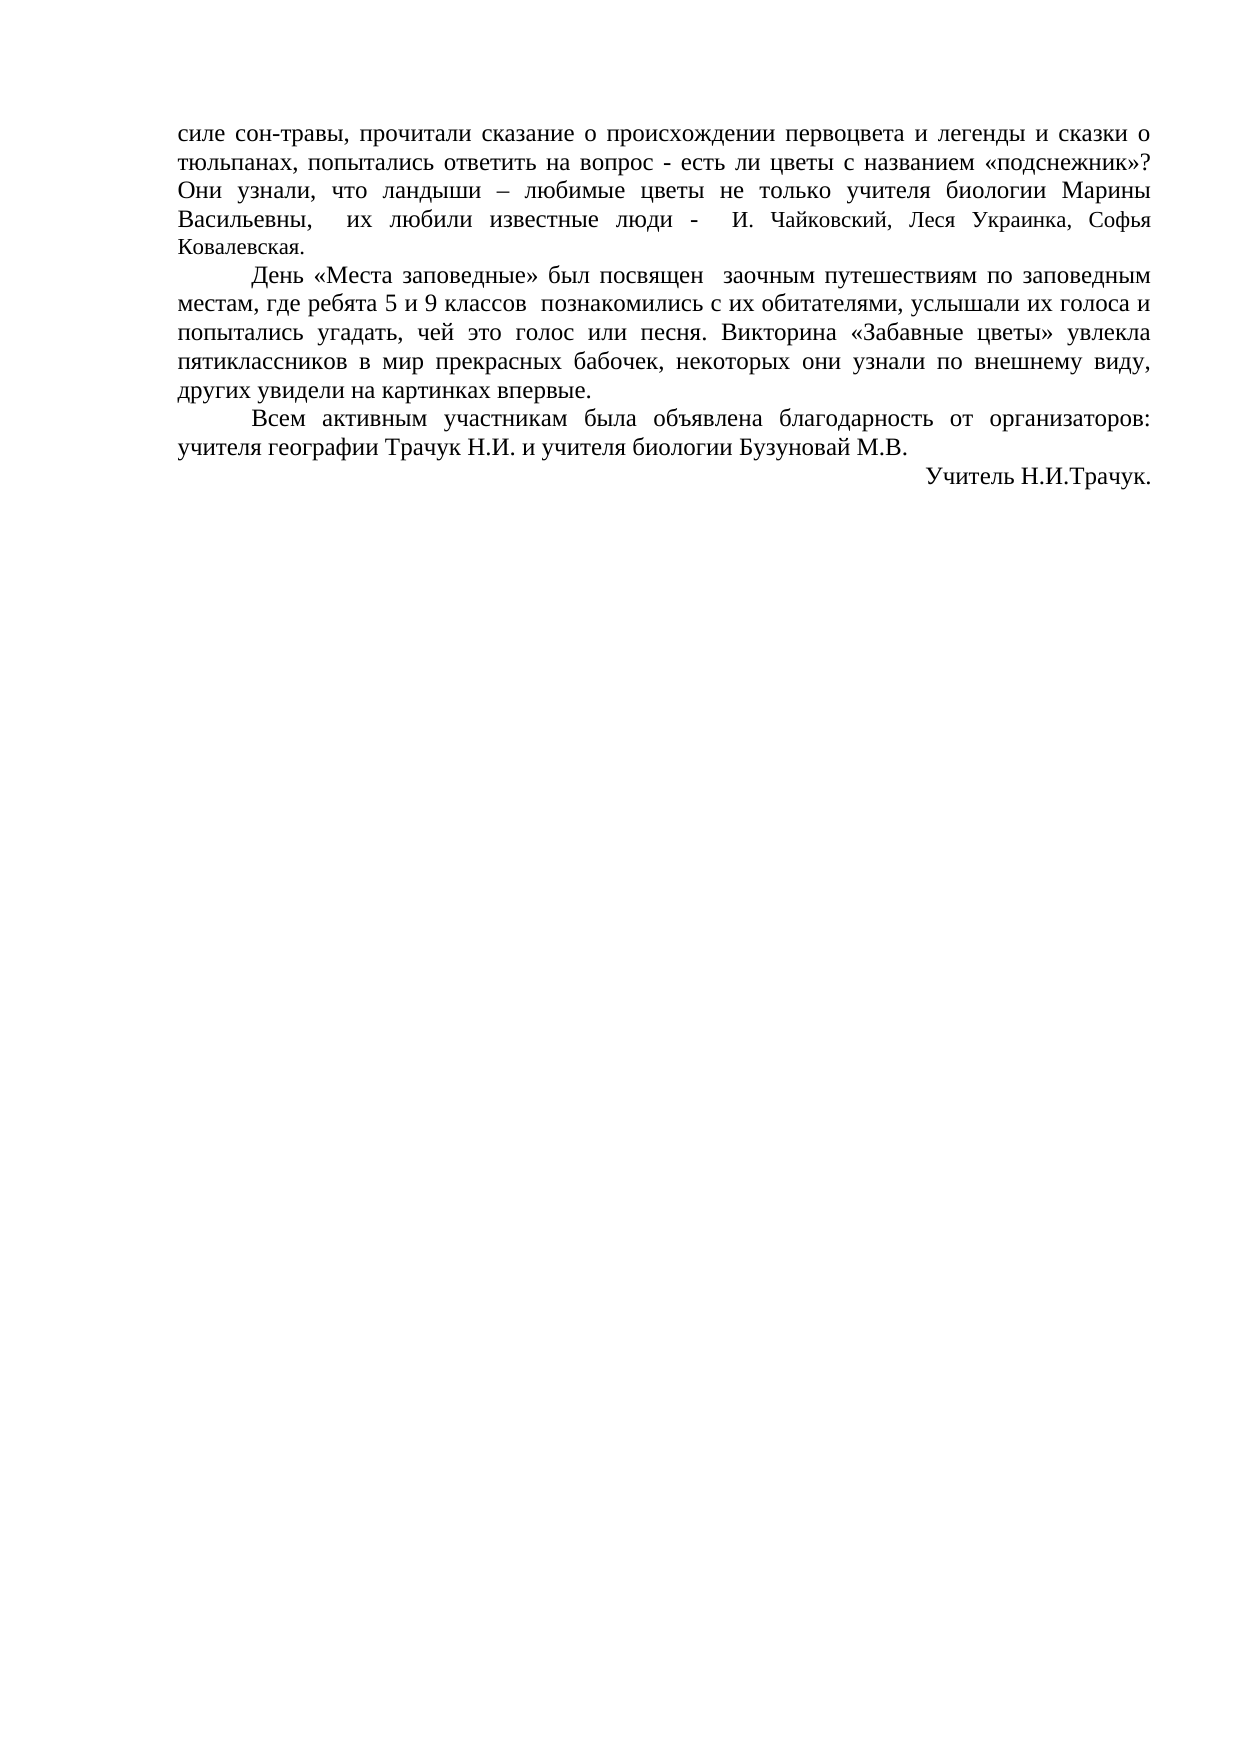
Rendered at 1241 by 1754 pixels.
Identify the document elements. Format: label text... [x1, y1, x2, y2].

text День «Места заповедные» был посвящен заочным путешествиям по заповедным местам, где ребята 5 и 9 классов познакомились с их обитателями, услышали их голоса и попытались угадать, чей это голос или песня. Викторина «Забавные цветы» увлекла пятиклассников в мир прекрасных бабочек, некоторых они узнали по внешнему виду, других увидели на картинках впервые. [177, 260, 1152, 403]
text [177, 118, 1152, 260]
text Всем активным участникам была объявлена благодарность от организаторов: учителя географии Трачук Н.И. и учителя биологии Бузуновай М.В. [177, 403, 1152, 461]
text Учитель Н.И.Трачук. [177, 461, 1152, 490]
